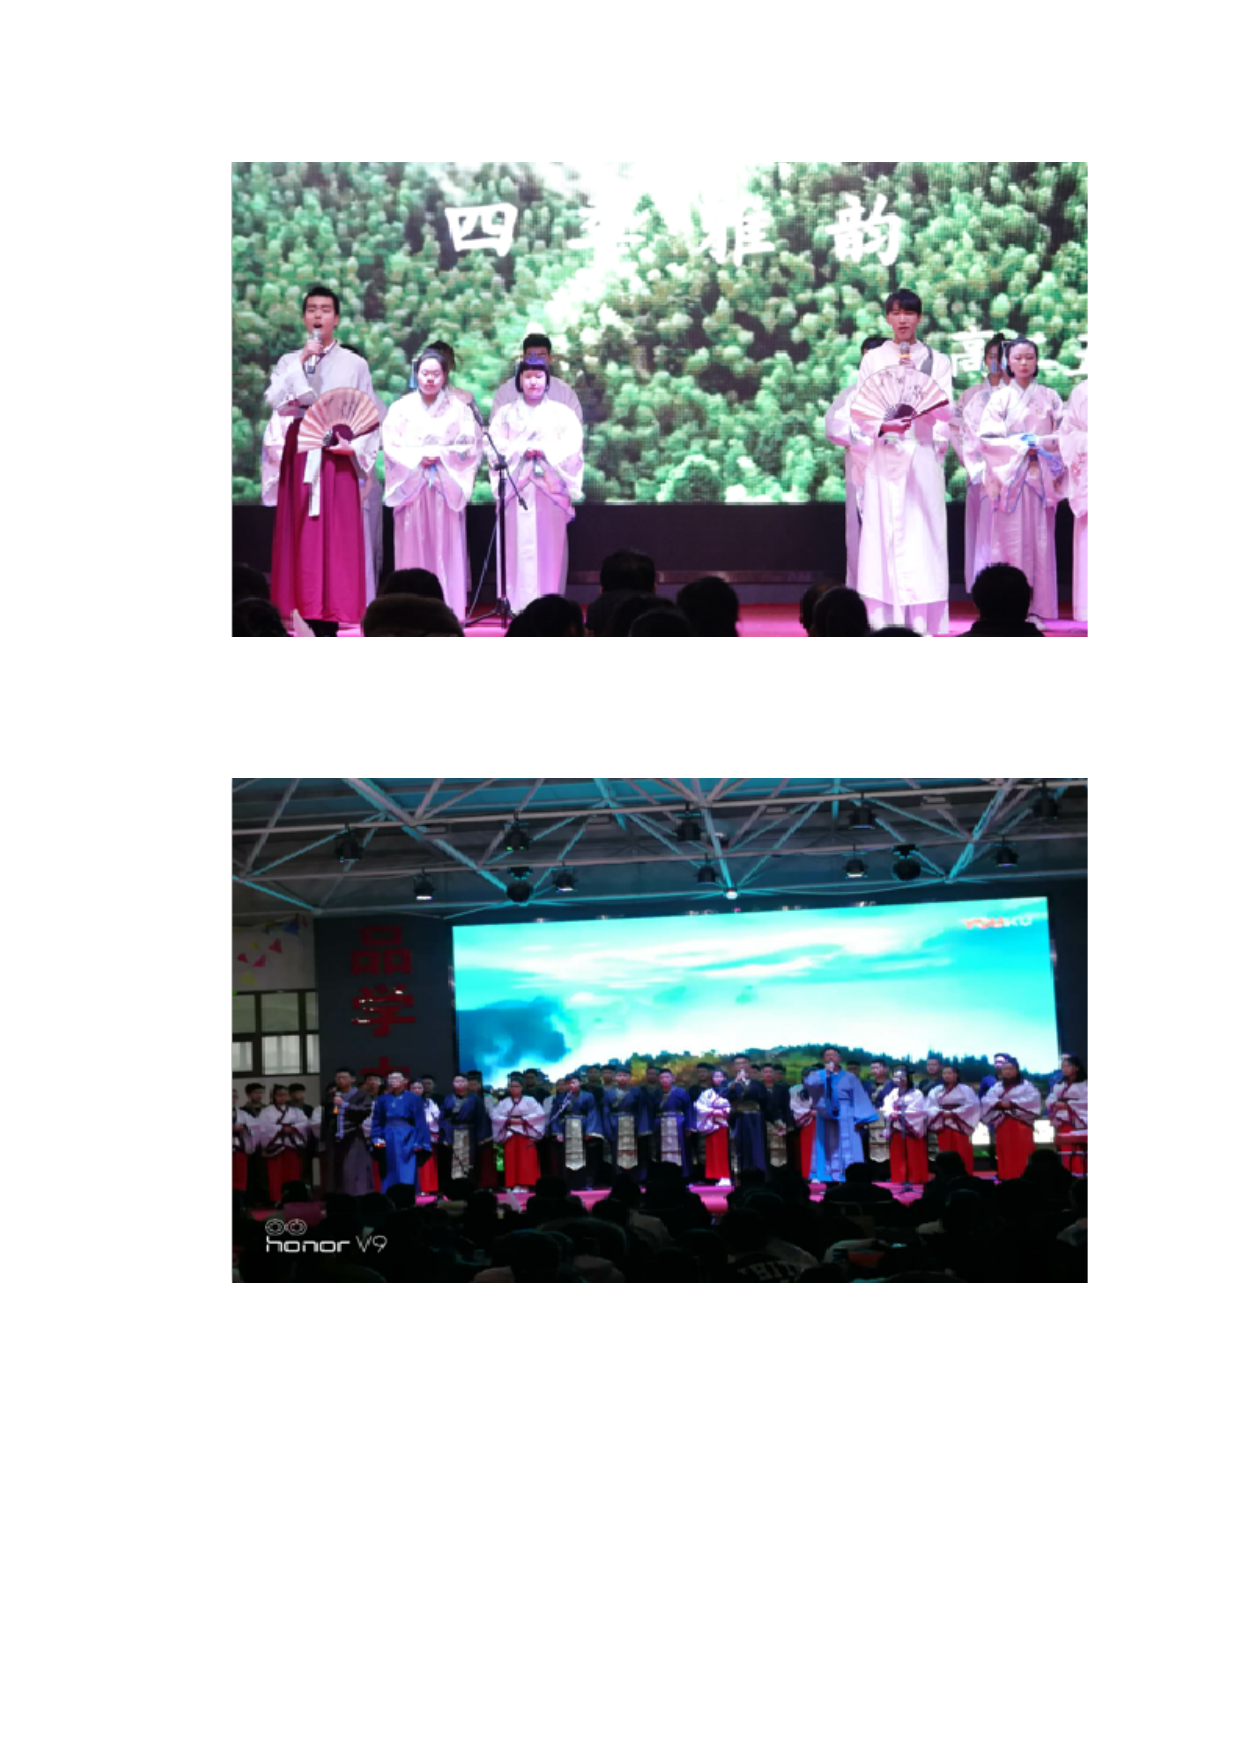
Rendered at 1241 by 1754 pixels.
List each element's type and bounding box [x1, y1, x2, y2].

picture [231, 778, 1088, 1283]
picture [231, 162, 1088, 637]
